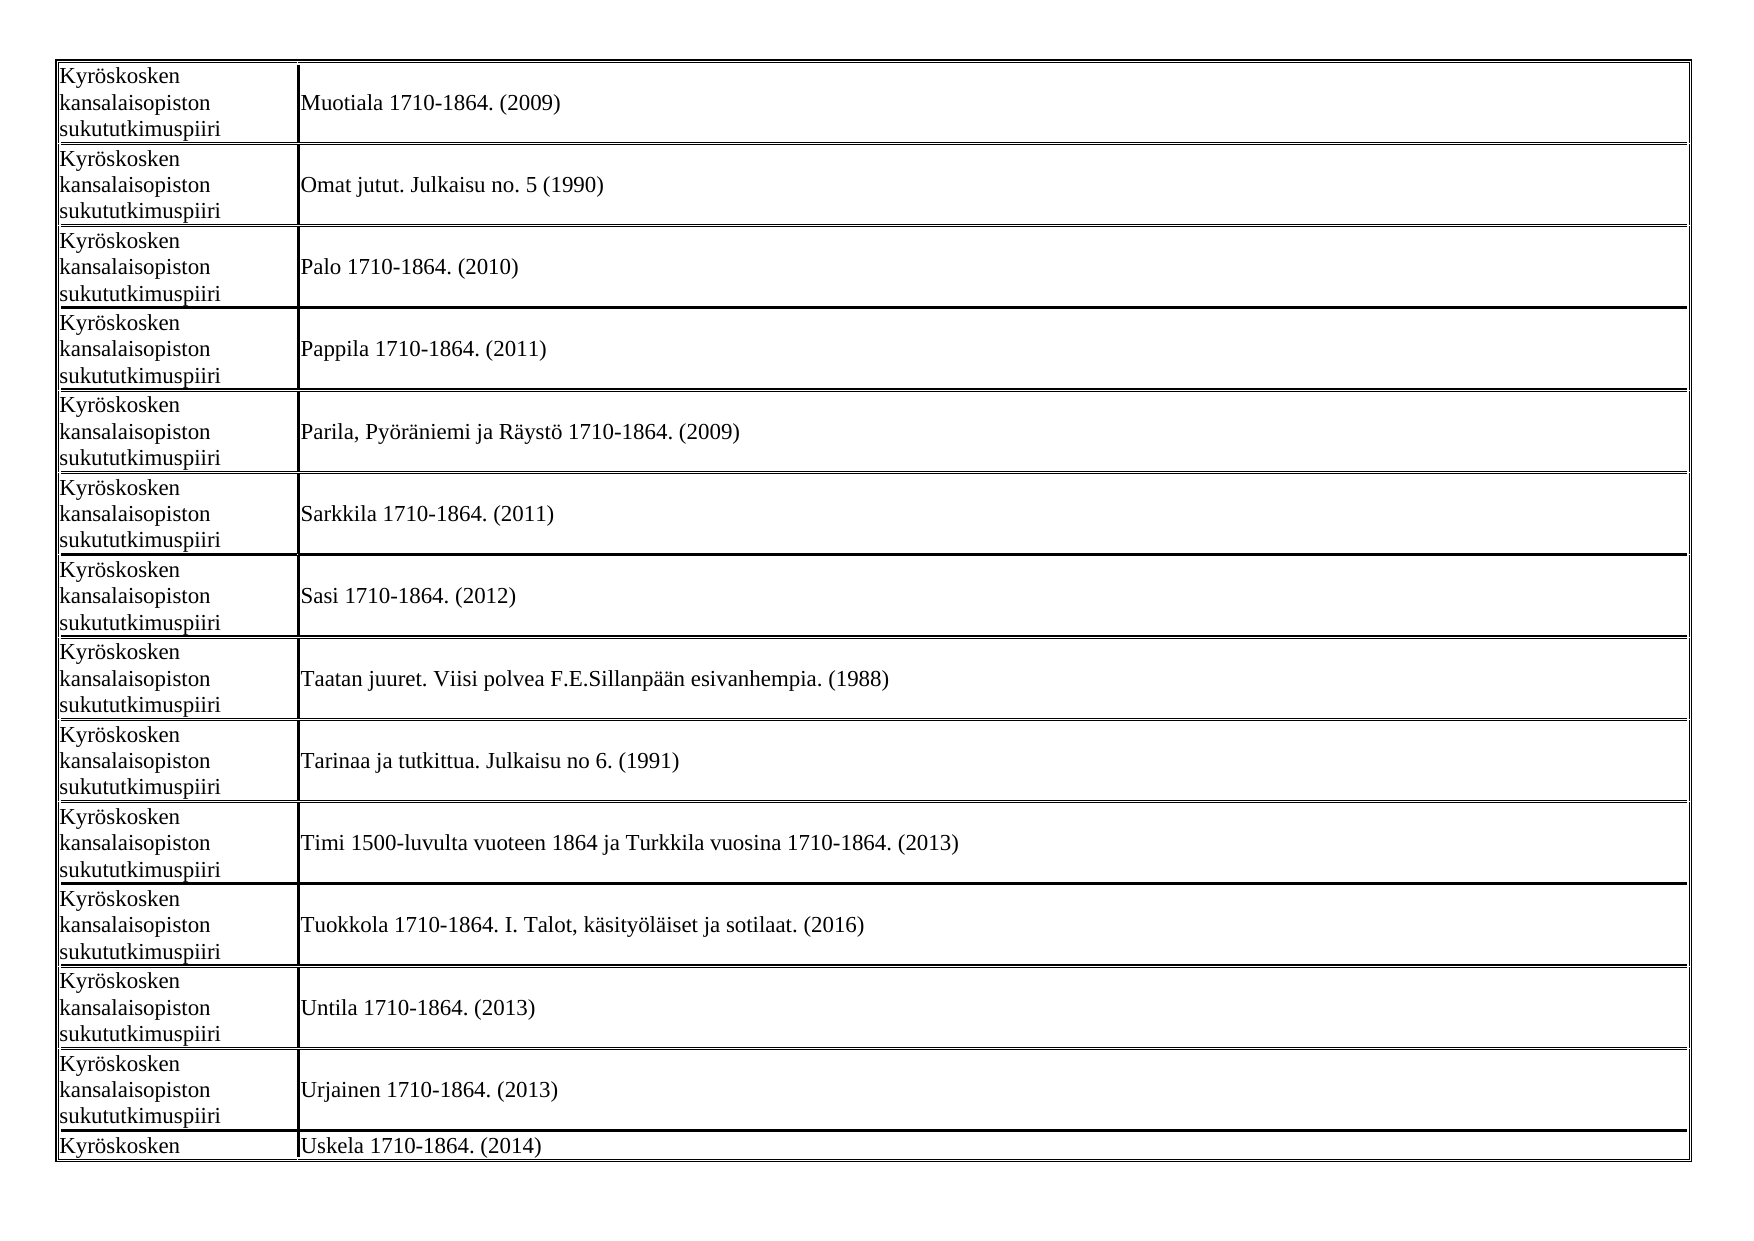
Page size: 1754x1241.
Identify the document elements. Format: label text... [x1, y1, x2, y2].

table_cell Kyröskosken kansalaisopiston sukututkimuspiiri [59, 388, 297, 471]
table_cell Palo 1710-1864. (2010) [298, 224, 1690, 306]
table_cell Kyröskosken kansalaisopiston sukututkimuspiiri [59, 718, 297, 800]
table_cell Kyröskosken kansalaisopiston sukututkimuspiiri [57, 471, 298, 553]
table_cell Omat jutut. Julkaisu no. 5 (1990) [300, 141, 1689, 224]
table_cell Tuokkola 1710-1864. I. Talot, käsityöläiset ja sotilaat. (2016) [300, 882, 1689, 964]
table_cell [59, 1129, 298, 1158]
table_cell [59, 964, 297, 1047]
table_cell Sarkkila 1710-1864. (2011) [298, 471, 1690, 553]
table_cell Kyröskosken kansalaisopiston sukututkimuspiiri [57, 224, 298, 306]
table_cell Kyröskosken kansalaisopiston sukututkimuspiiri [59, 882, 297, 964]
table_cell Kyröskosken kansalaisopiston sukututkimuspiiri [59, 306, 297, 388]
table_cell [298, 1129, 1689, 1158]
table_cell Taatan juuret. Viisi polvea F.E.Sillanpään esivanhempia. (1988) [300, 635, 1689, 717]
table_cell Pappila 1710-1864. (2011) [300, 306, 1689, 388]
table_cell Untila 1710-1864. (2013) [300, 964, 1689, 1047]
table_cell Kyröskosken kansalaisopiston sukututkimuspiiri [57, 800, 298, 882]
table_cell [57, 1047, 298, 1129]
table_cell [59, 141, 297, 224]
table_cell Urjainen 1710-1864. (2013) [298, 1047, 1690, 1129]
table_cell Kyröskosken kansalaisopiston sukututkimuspiiri [57, 553, 297, 635]
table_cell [59, 61, 298, 141]
table_cell Kyröskosken kansalaisopiston sukututkimuspiiri [59, 635, 297, 717]
table_cell Tarinaa ja tutkittua. Julkaisu no 6. (1991) [300, 718, 1689, 800]
table_cell Parila, Pyöräniemi ja Räystö 1710-1864. (2009) [300, 388, 1689, 471]
table_cell Sasi 1710-1864. (2012) [300, 553, 1690, 635]
table_cell Timi 1500-luvulta vuoteen 1864 ja Turkkila vuosina 1710-1864. (2013) [298, 800, 1690, 882]
table_cell Muotiala 1710-1864. (2009) [298, 63, 1689, 141]
